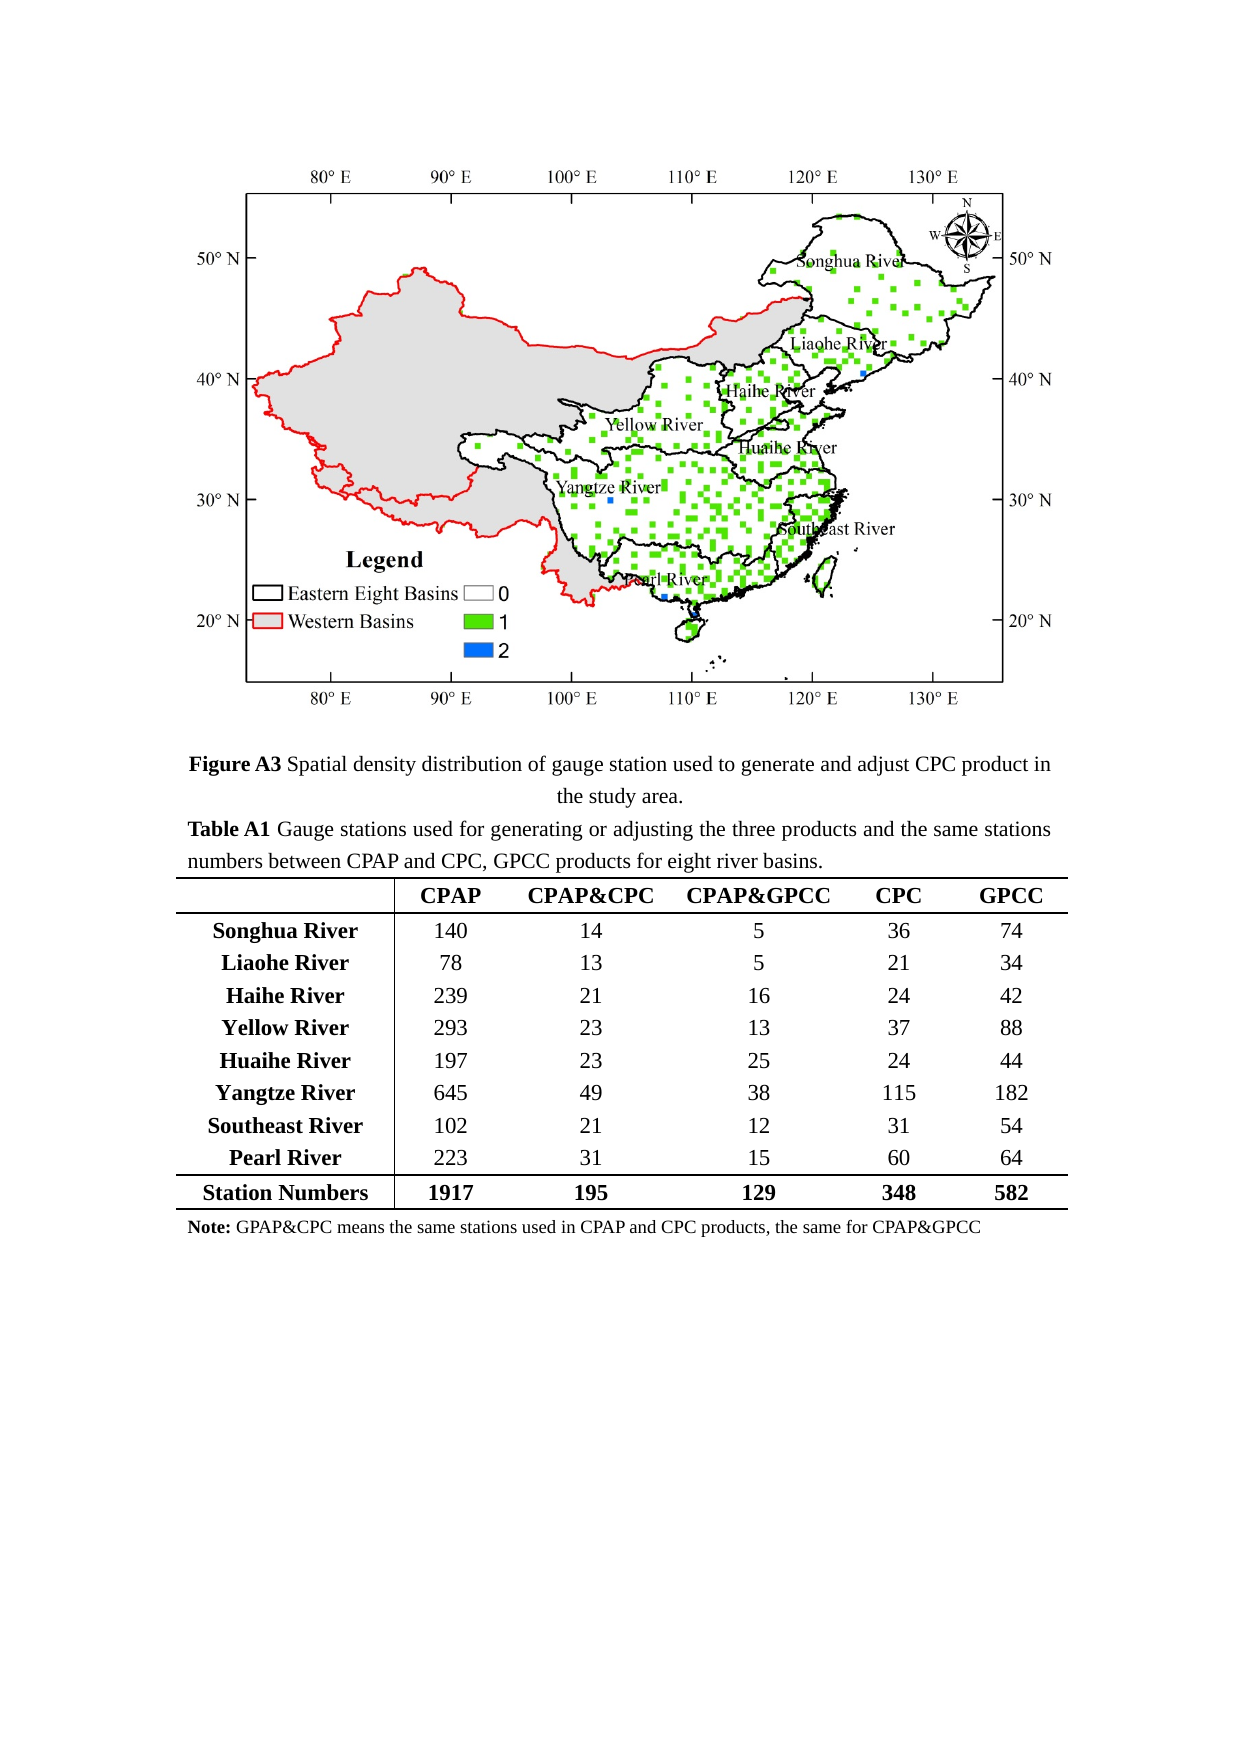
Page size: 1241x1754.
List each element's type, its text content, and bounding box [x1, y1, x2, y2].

table_header [176, 879, 394, 912]
table_cell 74 [955, 914, 1067, 946]
table_cell 197 [395, 1044, 507, 1076]
table_cell 16 [675, 979, 842, 1011]
table_cell 21 [843, 946, 955, 979]
table_cell 34 [955, 946, 1067, 979]
table_cell 293 [395, 1011, 507, 1044]
table_cell Station Numbers [176, 1176, 394, 1208]
table_header CPC [843, 879, 955, 912]
table_cell 13 [675, 1011, 842, 1044]
table_cell 5 [675, 914, 842, 946]
table_cell 23 [507, 1011, 675, 1044]
table_cell 64 [955, 1141, 1067, 1174]
table_cell Liaohe River [176, 946, 394, 979]
table_cell 31 [507, 1141, 675, 1174]
table_cell 12 [675, 1109, 842, 1141]
table_cell 102 [395, 1109, 507, 1141]
text Figure A3 Spatial density distribution of gauge station used to generate and adjust CPC product in the study area. [187, 747, 1053, 812]
table_cell 21 [507, 1109, 675, 1141]
table_cell Yellow River [176, 1011, 394, 1044]
table_cell 49 [507, 1076, 675, 1109]
table_cell Songhua River [176, 914, 394, 946]
table_cell 223 [395, 1141, 507, 1174]
table_cell 140 [395, 914, 507, 946]
table_cell Southeast River [176, 1109, 394, 1141]
table_cell 36 [843, 914, 955, 946]
table_cell 78 [395, 946, 507, 979]
table_cell 54 [955, 1109, 1067, 1141]
table_cell 31 [843, 1109, 955, 1141]
table_cell 15 [675, 1141, 842, 1174]
table_cell 38 [675, 1076, 842, 1109]
table_cell 14 [507, 914, 675, 946]
table_cell 239 [395, 979, 507, 1011]
table_cell 645 [395, 1076, 507, 1109]
table_cell 21 [507, 979, 675, 1011]
table_cell 60 [843, 1141, 955, 1174]
table_cell 23 [507, 1044, 675, 1076]
table_cell 42 [955, 979, 1067, 1011]
table_cell 25 [675, 1044, 842, 1076]
table_cell Yangtze River [176, 1076, 394, 1109]
table_cell 5 [675, 946, 842, 979]
table_cell 13 [507, 946, 675, 979]
table_header GPCC [955, 879, 1067, 912]
table_cell 129 [675, 1176, 842, 1208]
table_cell 182 [955, 1076, 1067, 1109]
table_cell 195 [507, 1176, 675, 1208]
table_cell Huaihe River [176, 1044, 394, 1076]
table_header CPAP [395, 879, 507, 912]
table_cell 88 [955, 1011, 1067, 1044]
table_header CPAP&CPC [507, 879, 675, 912]
table_cell Pearl River [176, 1141, 394, 1174]
table_cell 44 [955, 1044, 1067, 1076]
table_cell 37 [843, 1011, 955, 1044]
table_cell 582 [955, 1176, 1067, 1208]
table_cell 115 [843, 1076, 955, 1109]
table_header CPAP&GPCC [675, 879, 842, 912]
text Note: GPAP&CPC means the same stations used in CPAP and CPC products, the same for CPAP&GPCC [187, 1210, 1053, 1243]
table_cell 24 [843, 979, 955, 1011]
text Table A1 Gauge stations used for generating or adjusting the three products and the same stations numbers between CPAP and CPC, GPCC products for eight river basins. [187, 812, 1053, 877]
picture [187, 162, 1053, 716]
table_cell 1917 [395, 1176, 507, 1208]
table_cell Haihe River [176, 979, 394, 1011]
table_cell 24 [843, 1044, 955, 1076]
table_cell 348 [843, 1176, 955, 1208]
